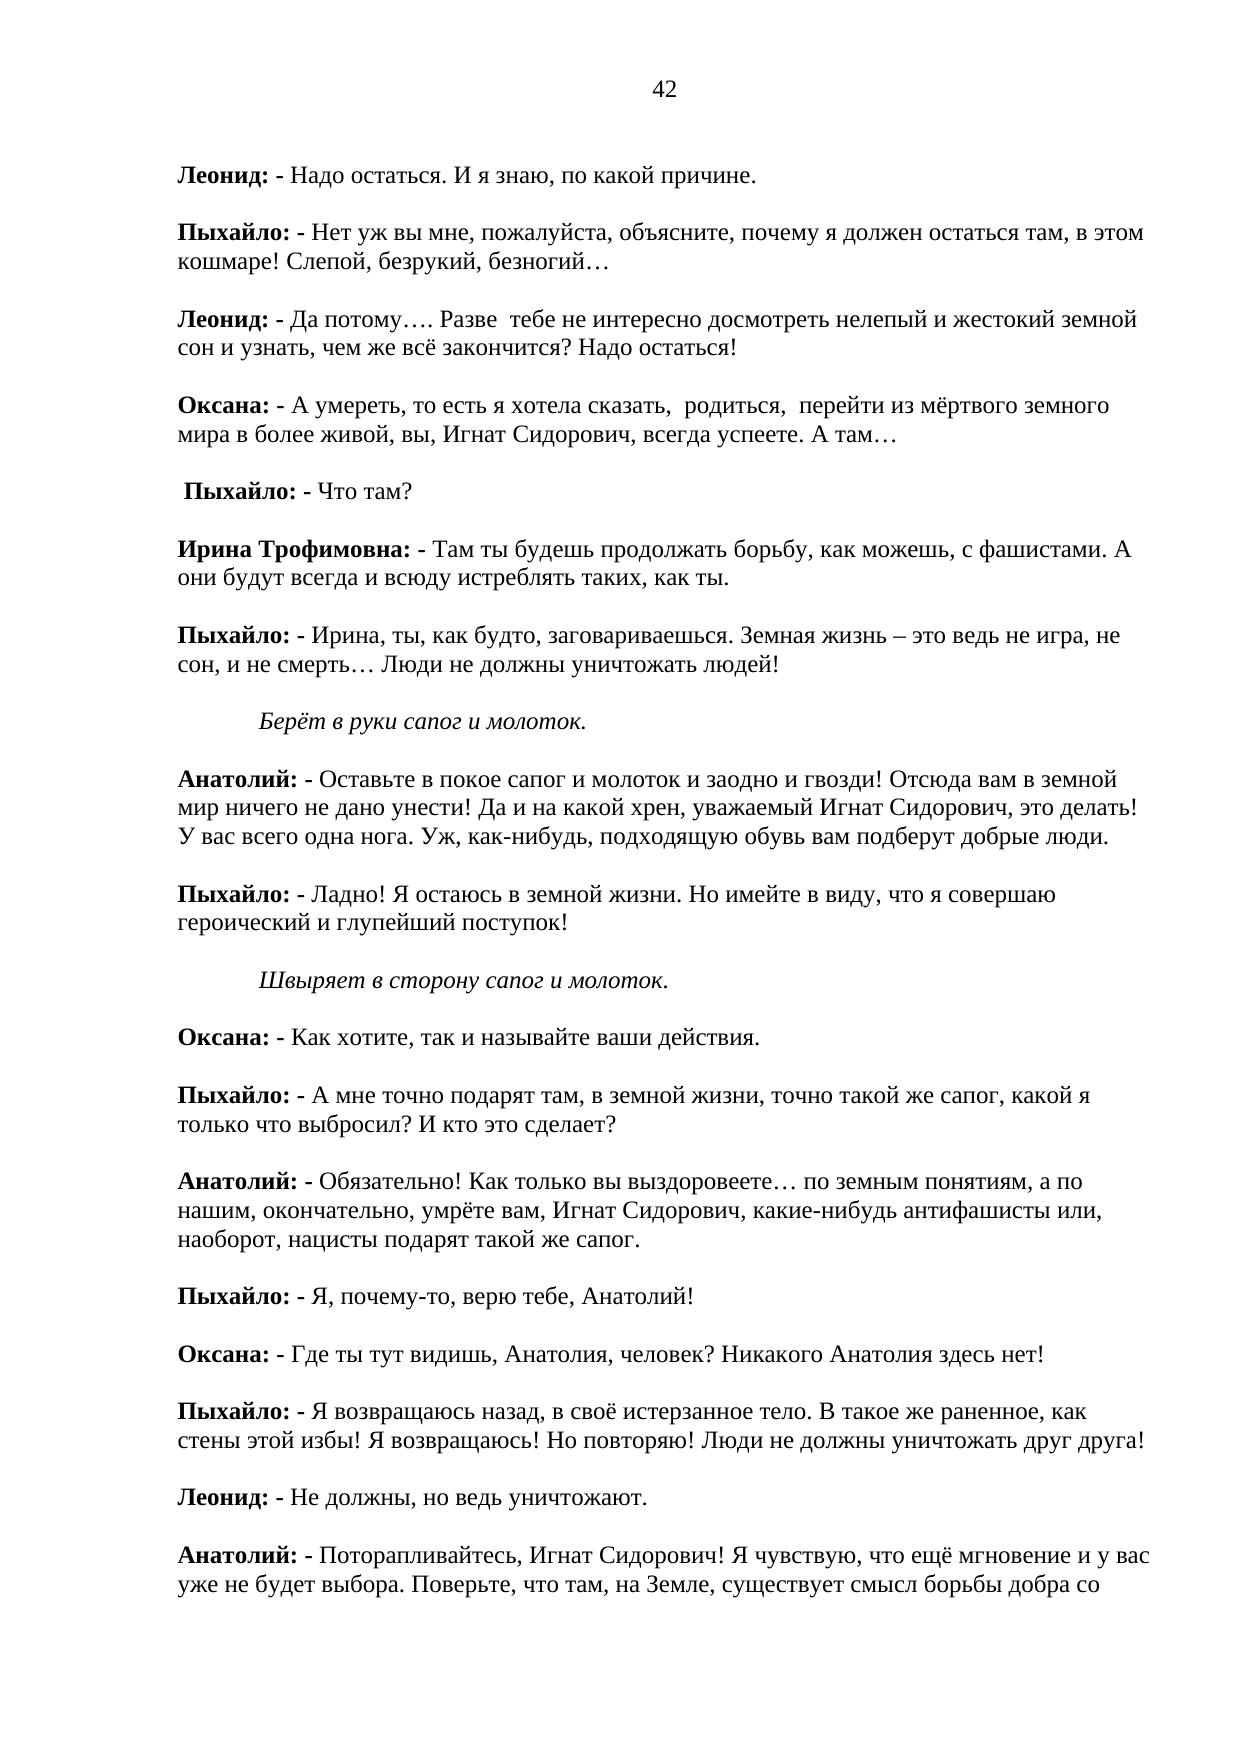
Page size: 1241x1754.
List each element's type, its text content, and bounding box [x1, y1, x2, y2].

text Леонид: - Не должны, но ведь уничтожают. [177, 1482, 1152, 1511]
text Леонид: - Да потому…. Разве тебе не интересно досмотреть нелепый и жестокий земной сон и узнать, чем же всё закончится? Надо остаться! [177, 304, 1152, 361]
text Пыхайло: - Я возвращаюсь назад, в своё истерзанное тело. В такое же раненное, как стены этой избы! Я возвращаюсь! Но повторяю! Люди не должны уничтожать друг друга! [177, 1396, 1152, 1454]
text Пыхайло: - Что там? [177, 476, 1152, 505]
text Анатолий: - Обязательно! Как только вы выздоровеете… по земным понятиям, а по нашим, окончательно, умрёте вам, Игнат Сидорович, какие-нибудь антифашисты или, наоборот, нацисты подарят такой же сапог. [177, 1166, 1152, 1252]
text Пыхайло: - Ирина, ты, как будто, заговариваешься. Земная жизнь – это ведь не игра, не сон, и не смерть… Люди не должны уничтожать людей! [177, 620, 1152, 677]
text Оксана: - Как хотите, так и называйте ваши действия. [177, 1022, 1152, 1051]
text Пыхайло: - Нет уж вы мне, пожалуйста, объясните, почему я должен остаться там, в этом кошмаре! Слепой, безрукий, безногий… [177, 217, 1152, 275]
text Берёт в руки сапог и молоток. [177, 706, 1152, 735]
text Пыхайло: - Ладно! Я остаюсь в земной жизни. Но имейте в виду, что я совершаю героический и глупейший поступок! [177, 879, 1152, 936]
text Леонид: - Надо остаться. И я знаю, по какой причине. [177, 160, 1152, 189]
text Ирина Трофимовна: - Там ты будешь продолжать борьбу, как можешь, с фашистами. А они будут всегда и всюду истреблять таких, как ты. [177, 534, 1152, 591]
text Пыхайло: - А мне точно подарят там, в земной жизни, точно такой же сапог, какой я только что выбросил? И кто это сделает? [177, 1080, 1152, 1137]
text Оксана: - Где ты тут видишь, Анатолия, человек? Никакого Анатолия здесь нет! [177, 1339, 1152, 1367]
text Оксана: - А умереть, то есть я хотела сказать, родиться, перейти из мёртвого земного мира в более живой, вы, Игнат Сидорович, всегда успеете. А там… [177, 390, 1152, 447]
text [177, 1540, 1152, 1597]
text Швыряет в сторону сапог и молоток. [177, 965, 1152, 994]
text Анатолий: - Оставьте в покое сапог и молоток и заодно и гвозди! Отсюда вам в земной мир ничего не дано унести! Да и на какой хрен, уважаемый Игнат Сидорович, это делать! У вас всего одна нога. Уж, как-нибудь, подходящую обувь вам подберут добрые люди. [177, 764, 1152, 850]
text Пыхайло: - Я, почему-то, верю тебе, Анатолий! [177, 1281, 1152, 1310]
